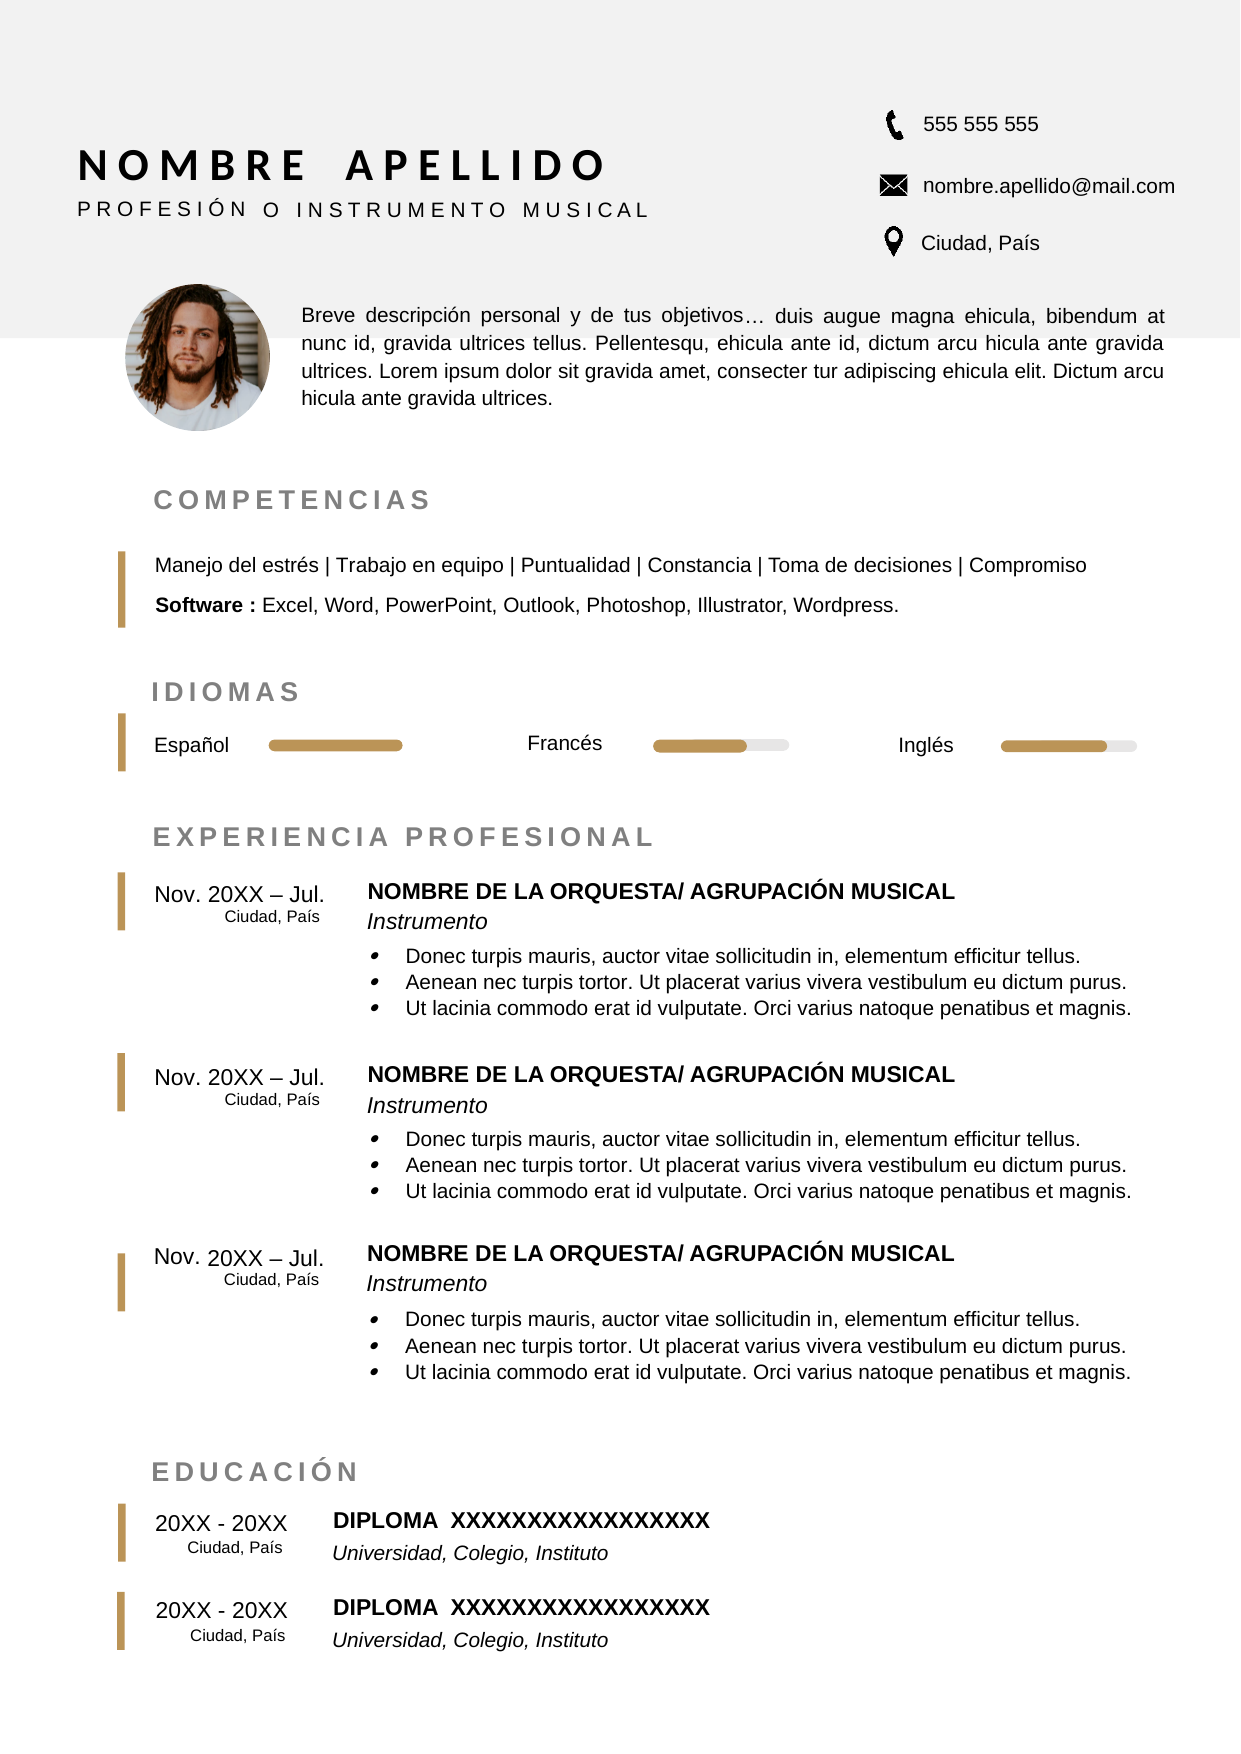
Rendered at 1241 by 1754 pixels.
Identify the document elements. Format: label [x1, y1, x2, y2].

picture [125, 284, 270, 431]
